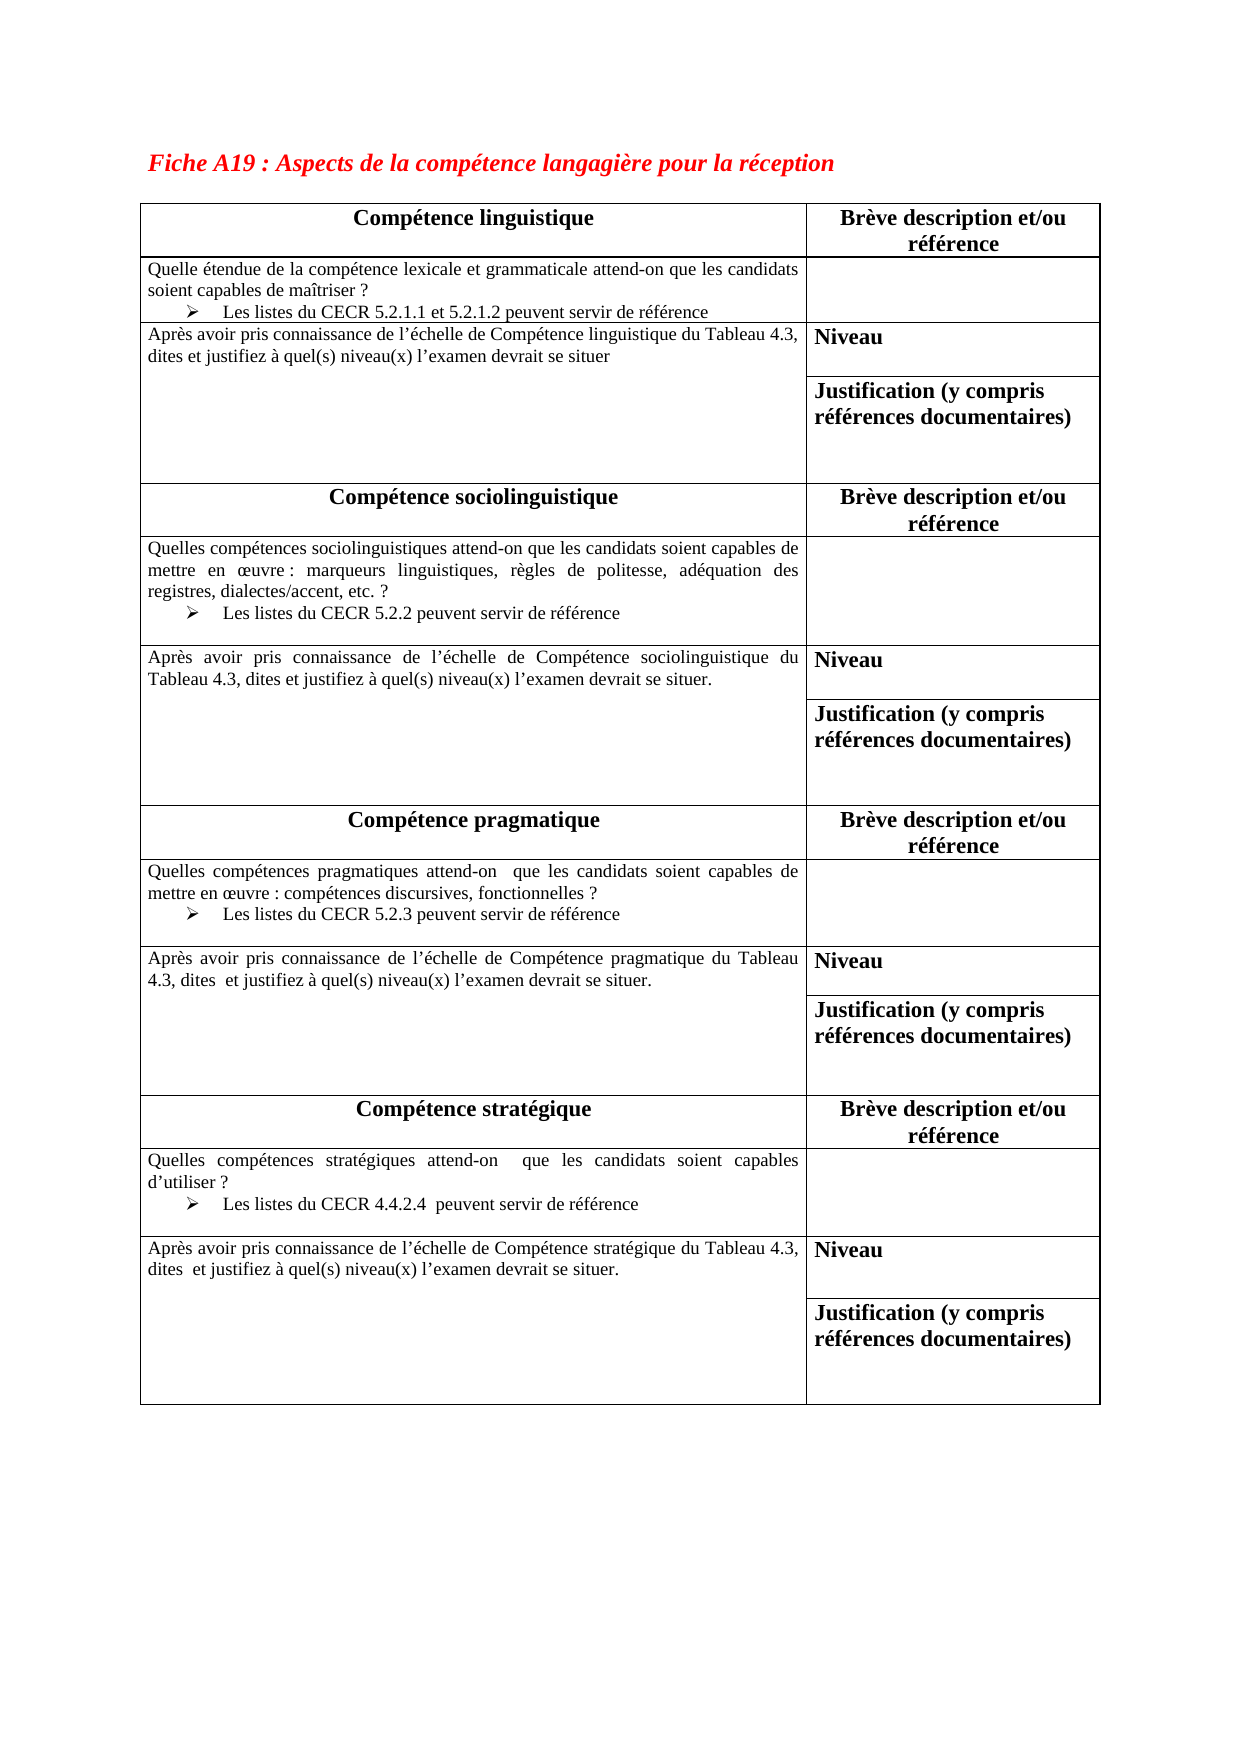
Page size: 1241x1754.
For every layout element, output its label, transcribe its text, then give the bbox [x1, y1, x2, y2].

table_cell Justification (y compris références documentaires) [807, 700, 1099, 805]
table_cell Brève description et/ou référence [807, 806, 1099, 859]
table_cell Justification (y compris références documentaires) [807, 1299, 1099, 1404]
table_cell Niveau [807, 947, 1099, 995]
table_cell Justification (y compris références documentaires) [807, 377, 1099, 482]
table_cell Après avoir pris connaissance de l’échelle de Compétence linguistique du Tableau 4.3, dites et justifiez à quel(s) niveau(x) l’examen devrait se situer [141, 323, 806, 482]
text Fiche A19 : Aspects de la compétence langagière pour la réception [148, 148, 1093, 176]
table_cell [807, 258, 1099, 322]
table_cell Justification (y compris références documentaires) [807, 996, 1099, 1094]
table_cell Après avoir pris connaissance de l’échelle de Compétence sociolinguistique du Tableau 4.3, dites et justifiez à quel(s) niveau(x) l’examen devrait se situer. [141, 646, 806, 805]
table_cell Après avoir pris connaissance de l’échelle de Compétence stratégique du Tableau 4.3, dites et justifiez à quel(s) niveau(x) l’examen devrait se situer. [141, 1237, 806, 1404]
table_cell [807, 860, 1099, 946]
table_header Brève description et/ou référence [807, 204, 1099, 256]
table_cell Brève description et/ou référence [807, 1096, 1099, 1148]
table_cell Compétence sociolinguistique [141, 484, 806, 536]
table_cell Après avoir pris connaissance de l’échelle de Compétence pragmatique du Tableau 4.3, dites et justifiez à quel(s) niveau(x) l’examen devrait se situer. [141, 947, 806, 1094]
table_cell Quelles compétences stratégiques attend-on que les candidats soient capables d’utiliser ? Les listes du CECR 4.4.2.4 peuvent servir de référence [141, 1149, 806, 1236]
table_cell Compétence pragmatique [141, 806, 806, 859]
table_cell [807, 537, 1099, 645]
table_cell Compétence stratégique [141, 1096, 806, 1148]
table_header Compétence linguistique [141, 204, 806, 256]
table_cell Niveau [807, 1237, 1099, 1298]
table_cell Brève description et/ou référence [807, 484, 1099, 536]
table_cell [807, 1149, 1099, 1236]
table_cell Quelles compétences sociolinguistiques attend-on que les candidats soient capables de mettre en œuvre : marqueurs linguistiques, règles de politesse, adéquation des registres, dialectes/accent, etc. ? Les listes du CECR 5.2.2 peuvent servir de référence [141, 537, 806, 645]
table_cell Niveau [807, 323, 1099, 376]
table_cell Quelles compétences pragmatiques attend-on que les candidats soient capables de mettre en œuvre : compétences discursives, fonctionnelles ? Les listes du CECR 5.2.3 peuvent servir de référence [141, 860, 806, 946]
table_cell Quelle étendue de la compétence lexicale et grammaticale attend-on que les candidats soient capables de maîtriser ? Les listes du CECR 5.2.1.1 et 5.2.1.2 peuvent servir de référence [141, 258, 806, 322]
table_cell Niveau [807, 646, 1099, 699]
